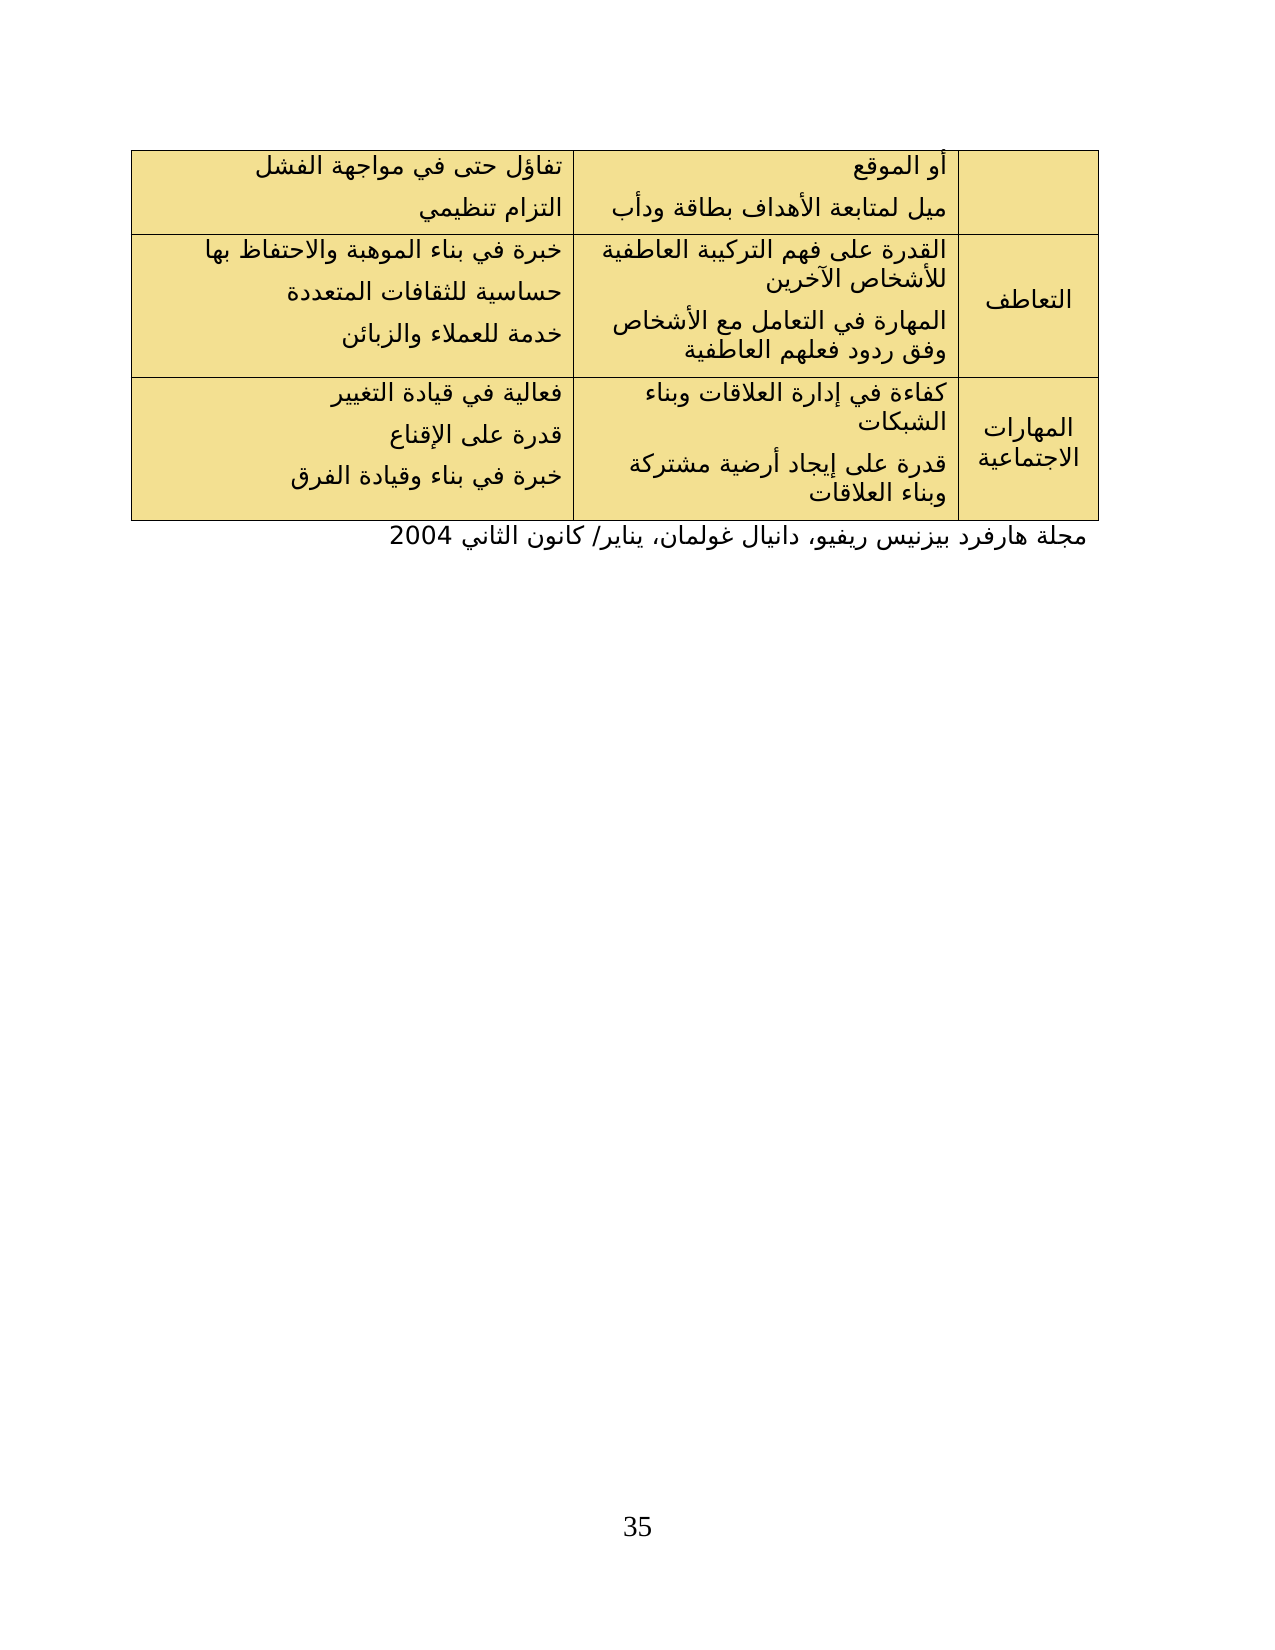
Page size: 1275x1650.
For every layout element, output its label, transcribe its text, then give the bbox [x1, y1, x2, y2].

text مجلة هارفرد بيزنيس ريفيو، دانيال غولمان، يناير/ كانون الثاني 2004 [187, 521, 1087, 550]
table_cell فعالية في قيادة التغيير قدرة على الإقناع خبرة في بناء وقيادة الفرق [132, 378, 573, 520]
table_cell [132, 151, 573, 234]
table_cell القدرة على فهم التركيبة العاطفية للأشخاص الآخرين المهارة في التعامل مع الأشخاص وفق ردود فعلهم العاطفية [574, 235, 958, 377]
table_cell التعاطف [959, 235, 1098, 377]
table_cell خبرة في بناء الموهبة والاحتفاظ بها حساسية للثقافات المتعددة خدمة للعملاء والزبائن [132, 235, 573, 377]
table_cell الدافعية [959, 151, 1098, 234]
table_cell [574, 151, 958, 234]
table_cell كفاءة في إدارة العلاقات وبناء الشبكات قدرة على إيجاد أرضية مشتركة وبناء العلاقات [574, 378, 958, 520]
table_cell المهارات الاجتماعية [959, 378, 1098, 520]
